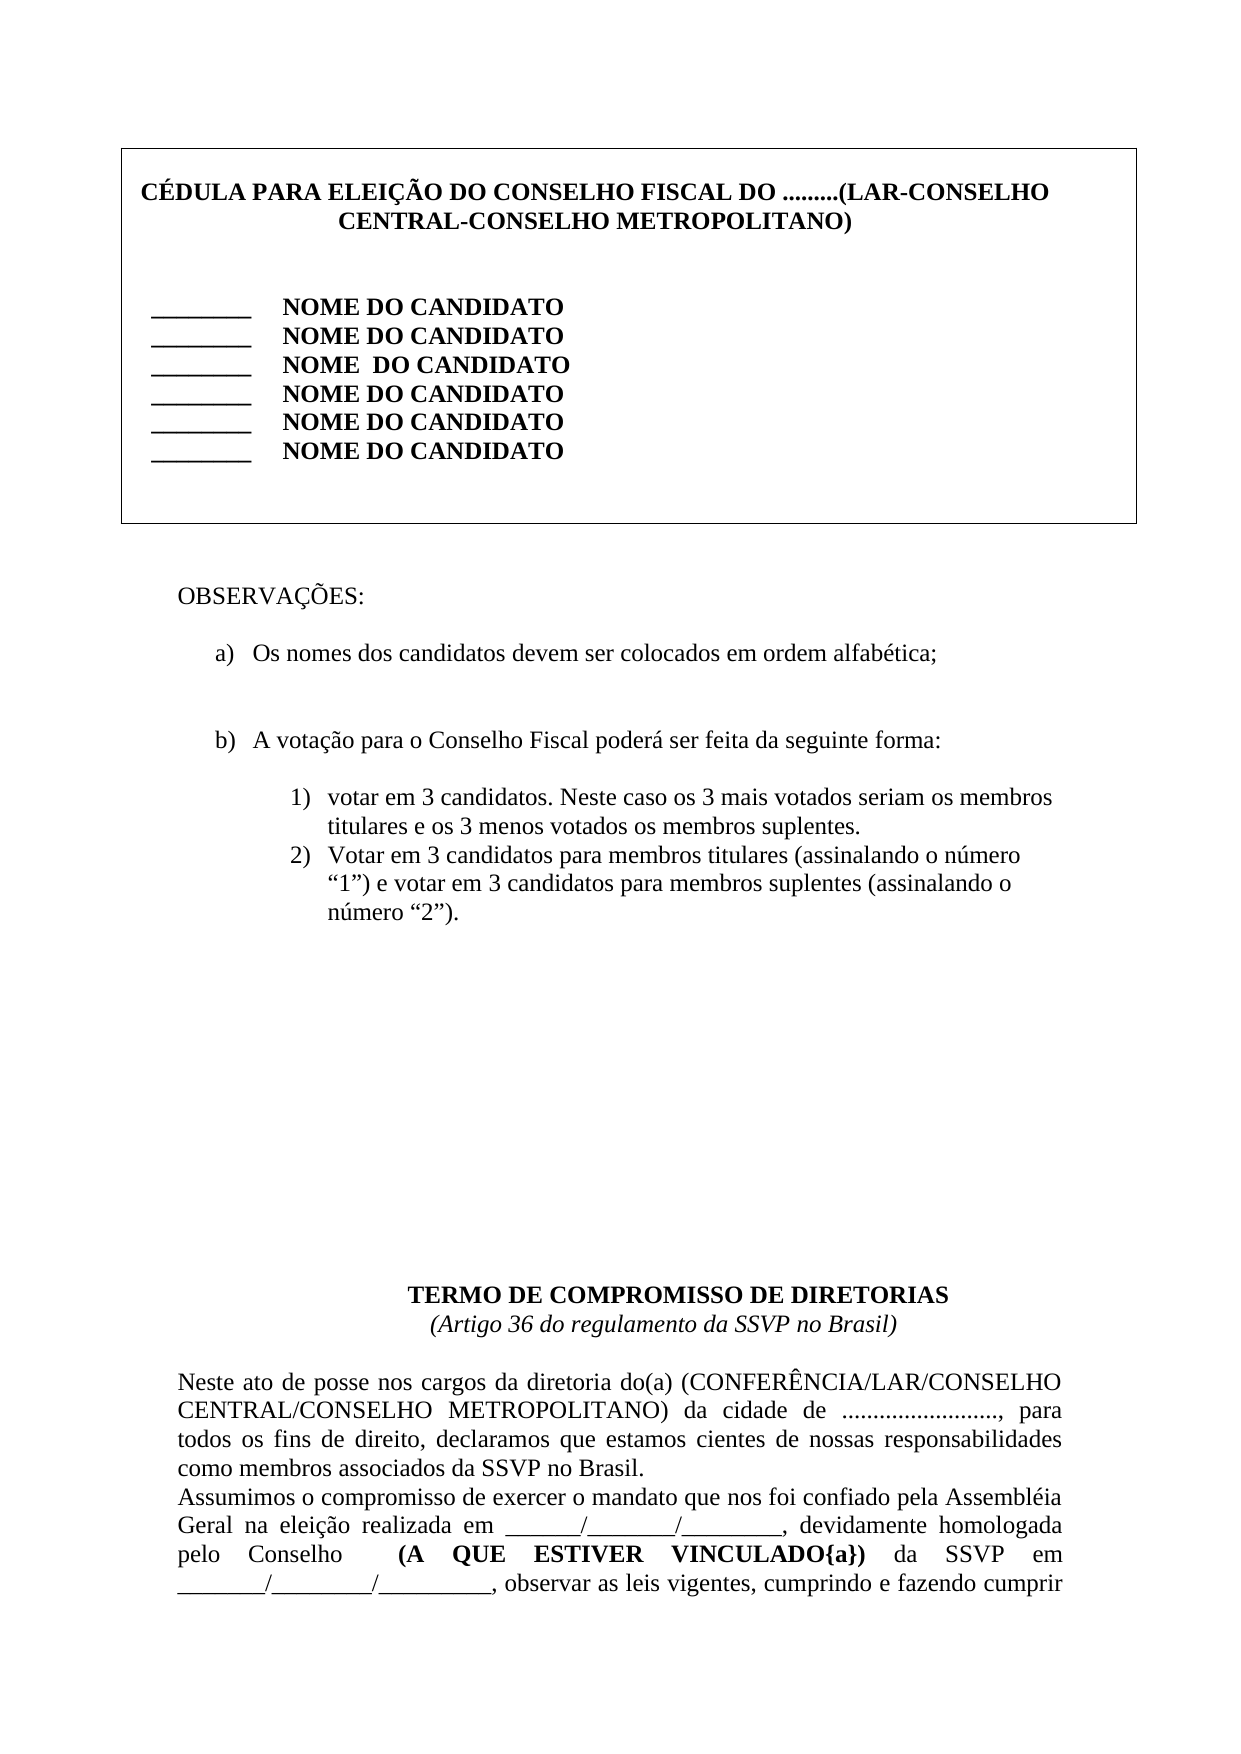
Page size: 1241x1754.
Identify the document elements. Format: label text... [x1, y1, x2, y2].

text (Artigo 36 do regulamento da SSVP no Brasil) [177, 1309, 1063, 1338]
text Neste ato de posse nos cargos da diretoria do(a) (CONFERÊNCIA/LAR/CONSELHO CENTRAL/CONSELHO METROPOLITANO) da cidade de ........................., para todos os fins de direito, declaramos que estamos cientes de nossas responsabilidades como membros associados da SSVP no Brasil. [177, 1367, 1063, 1482]
list votar em 3 candidatos. Neste caso os 3 mais votados seriam os membros titulares e os 3 menos votados os membros suplentes. [290, 782, 1063, 840]
list Votar em 3 candidatos para membros titulares (assinalando o número “) e votar em 3 candidatos para membros suplentes (assinalando o número “). [290, 840, 1063, 926]
table_cell CÉDULA PARA ELEIÇÃO DO CONSELHO FISCAL DO .........(LAR-CONSELHO CENTRAL-CONSELHO METROPOLITANO) ________ NOME DO CANDIDATO ________ NOME DO CANDIDATO ________ NOME DO CANDIDATO ________ NOME DO CANDIDATO ________ NOME DO CANDIDATO ________ NOME DO CANDIDATO [122, 149, 1136, 522]
text TERMO DE COMPROMISSO DE DIRETORIAS [177, 1281, 1063, 1309]
list Os nomes dos candidatos devem ser colocados em ordem alfabética; [215, 638, 1063, 667]
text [177, 1482, 1063, 1597]
list A votação para o Conselho Fiscal poderá ser feita da seguinte forma: [215, 725, 1063, 753]
text OBSERVAÇÕES: [177, 581, 1063, 610]
